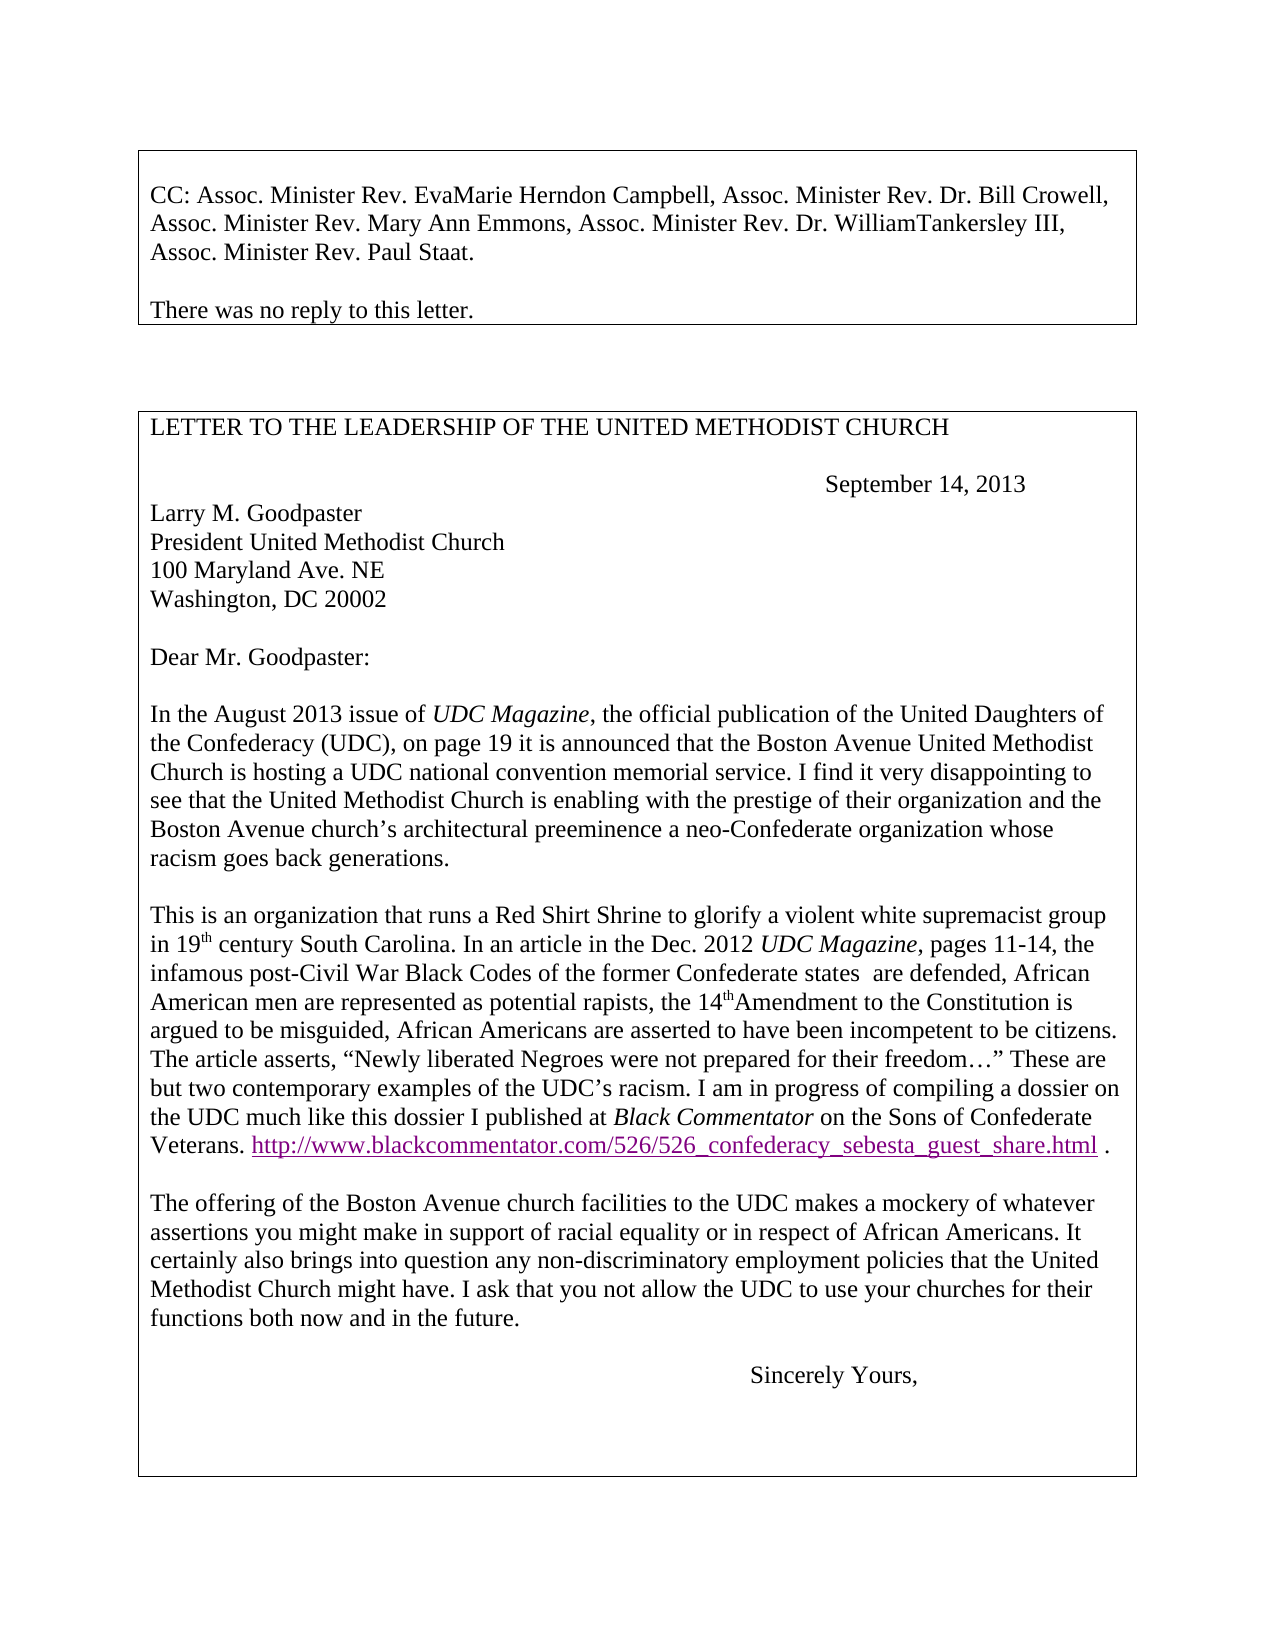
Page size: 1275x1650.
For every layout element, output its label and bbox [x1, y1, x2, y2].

table_header [139, 412, 1136, 1476]
table_header [139, 151, 1136, 323]
